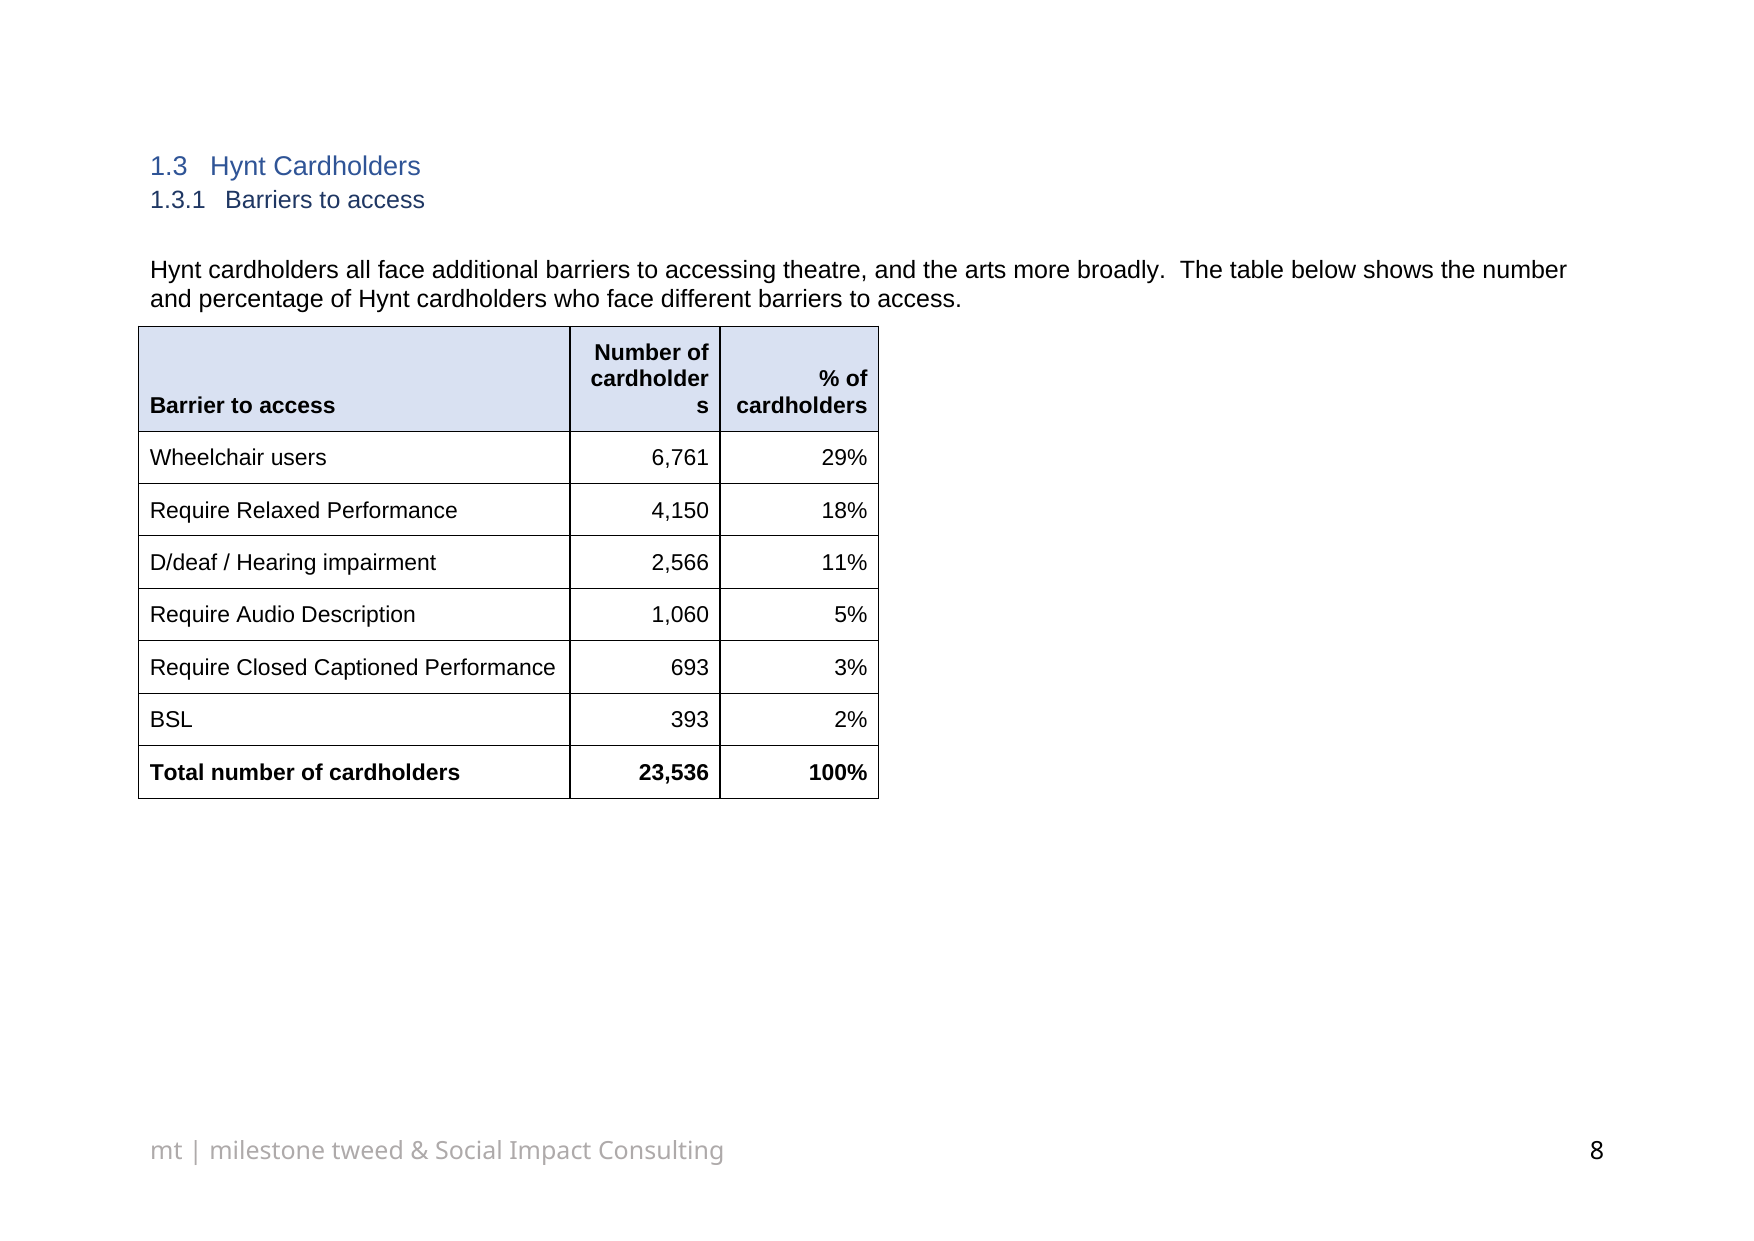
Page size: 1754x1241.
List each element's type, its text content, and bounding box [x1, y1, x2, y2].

table_cell 23,536 [571, 746, 719, 797]
table_cell Require Relaxed Performance [139, 484, 569, 535]
text Hynt cardholders all face additional barriers to accessing theatre, and the arts more broadly. The table below shows the number and percentage of Hynt cardholders who face different barriers to access. [150, 255, 1604, 313]
table_cell 4,150 [571, 484, 719, 535]
table_cell D/deaf / Hearing impairment [139, 536, 569, 588]
table_cell Require Closed Captioned Performance [139, 641, 569, 693]
table_cell Total number of cardholders [139, 746, 569, 797]
table_header Number of cardholders [571, 327, 719, 431]
table_cell 393 [571, 694, 719, 745]
table_cell 3% [721, 641, 878, 693]
table_cell 2% [721, 694, 878, 745]
table_cell 693 [571, 641, 719, 693]
table_cell 2,566 [571, 536, 719, 588]
table_cell Require Audio Description [139, 589, 569, 640]
table_cell 11% [721, 536, 878, 588]
table_cell 6,761 [571, 432, 719, 483]
table_cell 5% [721, 589, 878, 640]
table_cell 1,060 [571, 589, 719, 640]
table_header % of cardholders [721, 327, 878, 431]
table_cell 18% [721, 484, 878, 535]
subtitle Barriers to access [150, 185, 1604, 214]
table_header Barrier to access [139, 327, 569, 431]
table_cell BSL [139, 694, 569, 745]
table_cell Wheelchair users [139, 432, 569, 483]
table_cell 100% [721, 746, 878, 797]
table_cell 29% [721, 432, 878, 483]
subtitle Hynt Cardholders [150, 150, 1604, 181]
